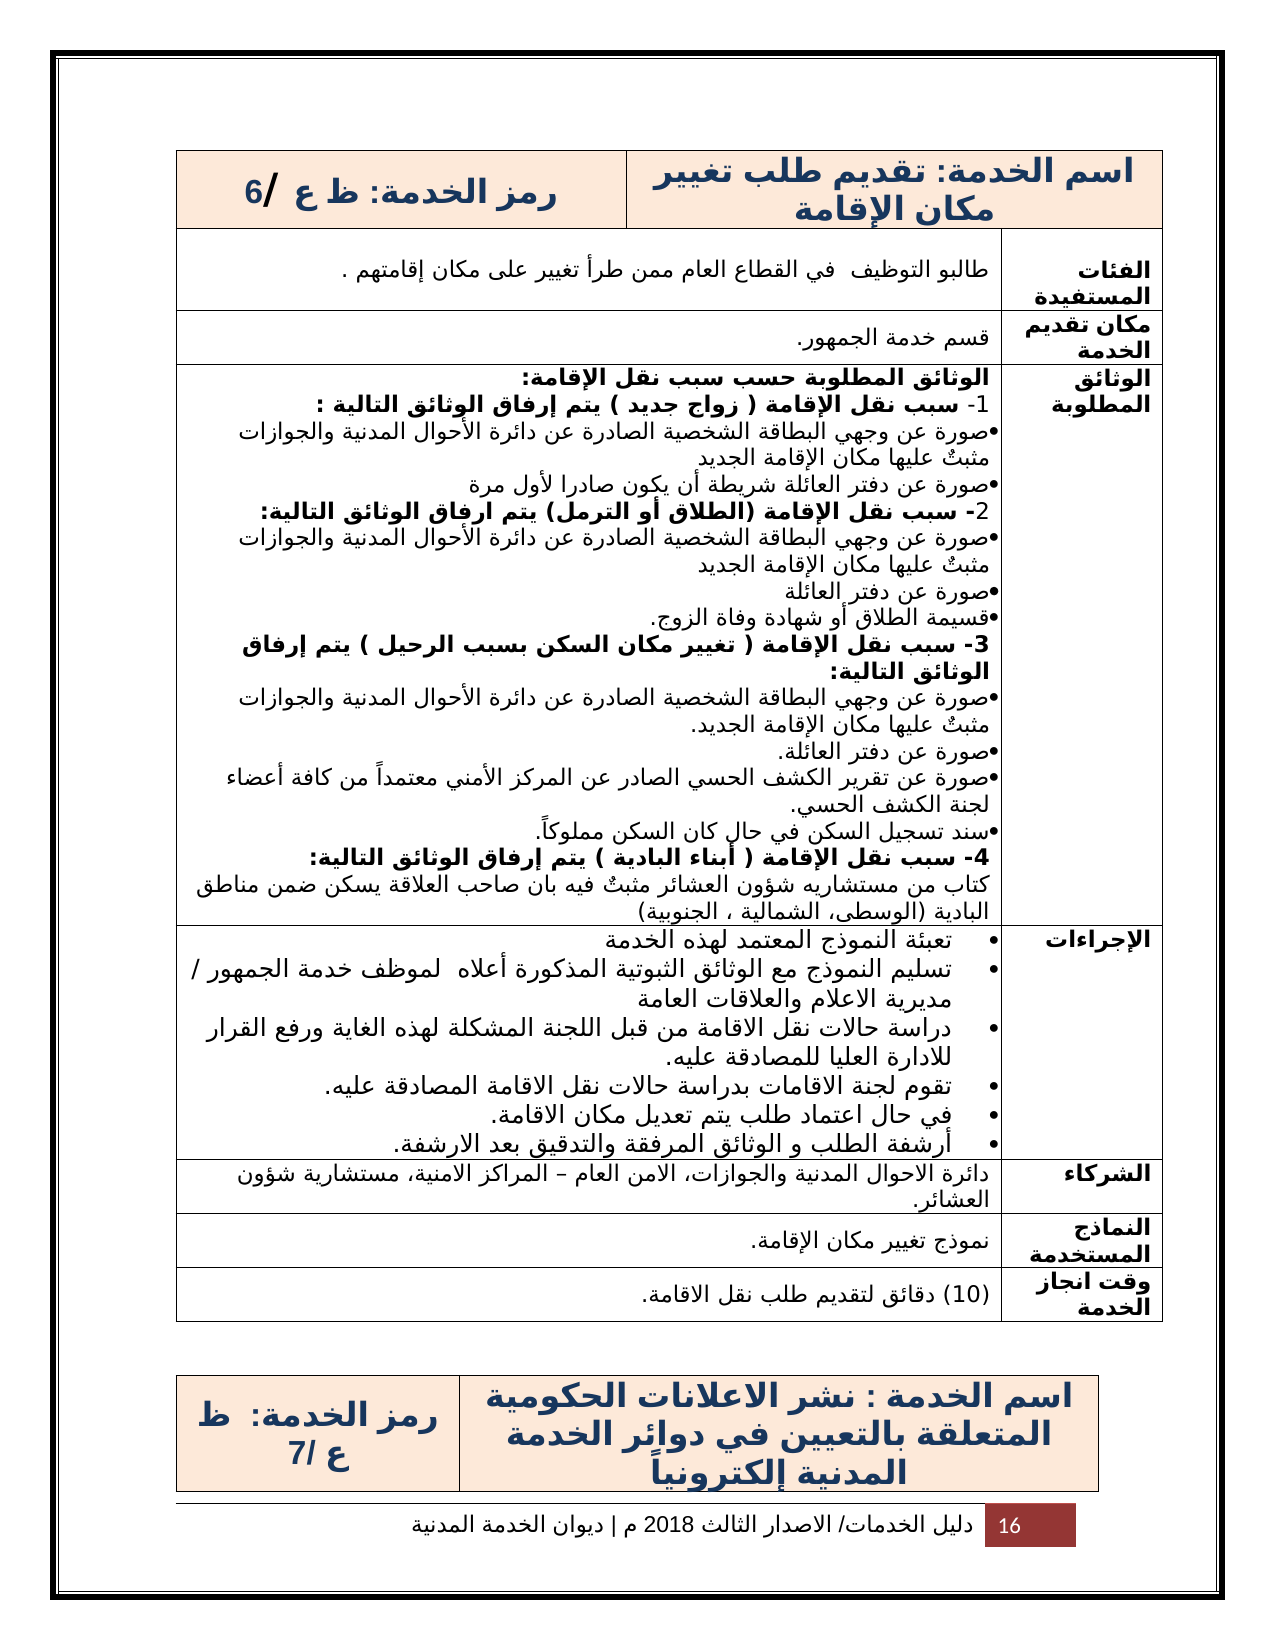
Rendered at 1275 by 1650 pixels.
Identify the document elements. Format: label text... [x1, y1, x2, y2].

table_header رمز الخدمة: ظ ع /6 [177, 151, 626, 228]
table_cell (10) دقائق لتقديم طلب نقل الاقامة. [177, 1268, 1001, 1321]
table_cell الشركاء [1002, 1160, 1162, 1213]
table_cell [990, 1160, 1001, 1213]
table_cell قسم خدمة الجمهور. [177, 311, 1001, 363]
table_header رمز الخدمة: ظ ع /7 [177, 1376, 459, 1491]
table_cell طالبو التوظيف في القطاع العام ممن طرأ تغيير على مكان إقامتهم . [177, 229, 1001, 310]
table_cell الوثائق المطلوبة [1002, 365, 1162, 924]
table_header اسم الخدمة : نشر الاعلانات الحكومية المتعلقة بالتعيين في دوائر الخدمة المدنية إلكترونياً [460, 1376, 1098, 1491]
table_cell وقت انجاز الخدمة [1002, 1268, 1162, 1321]
table_cell نموذج تغيير مكان الإقامة. [177, 1214, 1001, 1267]
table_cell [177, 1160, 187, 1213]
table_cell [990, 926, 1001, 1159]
table_cell مكان تقديم الخدمة [1002, 311, 1162, 363]
table_cell الإجراءات [1002, 926, 1162, 1159]
table_cell النماذج المستخدمة [1002, 1214, 1162, 1267]
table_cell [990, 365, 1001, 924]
table_cell الفئات المستفيدة [1002, 229, 1162, 310]
table_header اسم الخدمة: تقديم طلب تغيير مكان الإقامة [627, 151, 1162, 228]
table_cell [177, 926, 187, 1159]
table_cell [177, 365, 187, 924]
